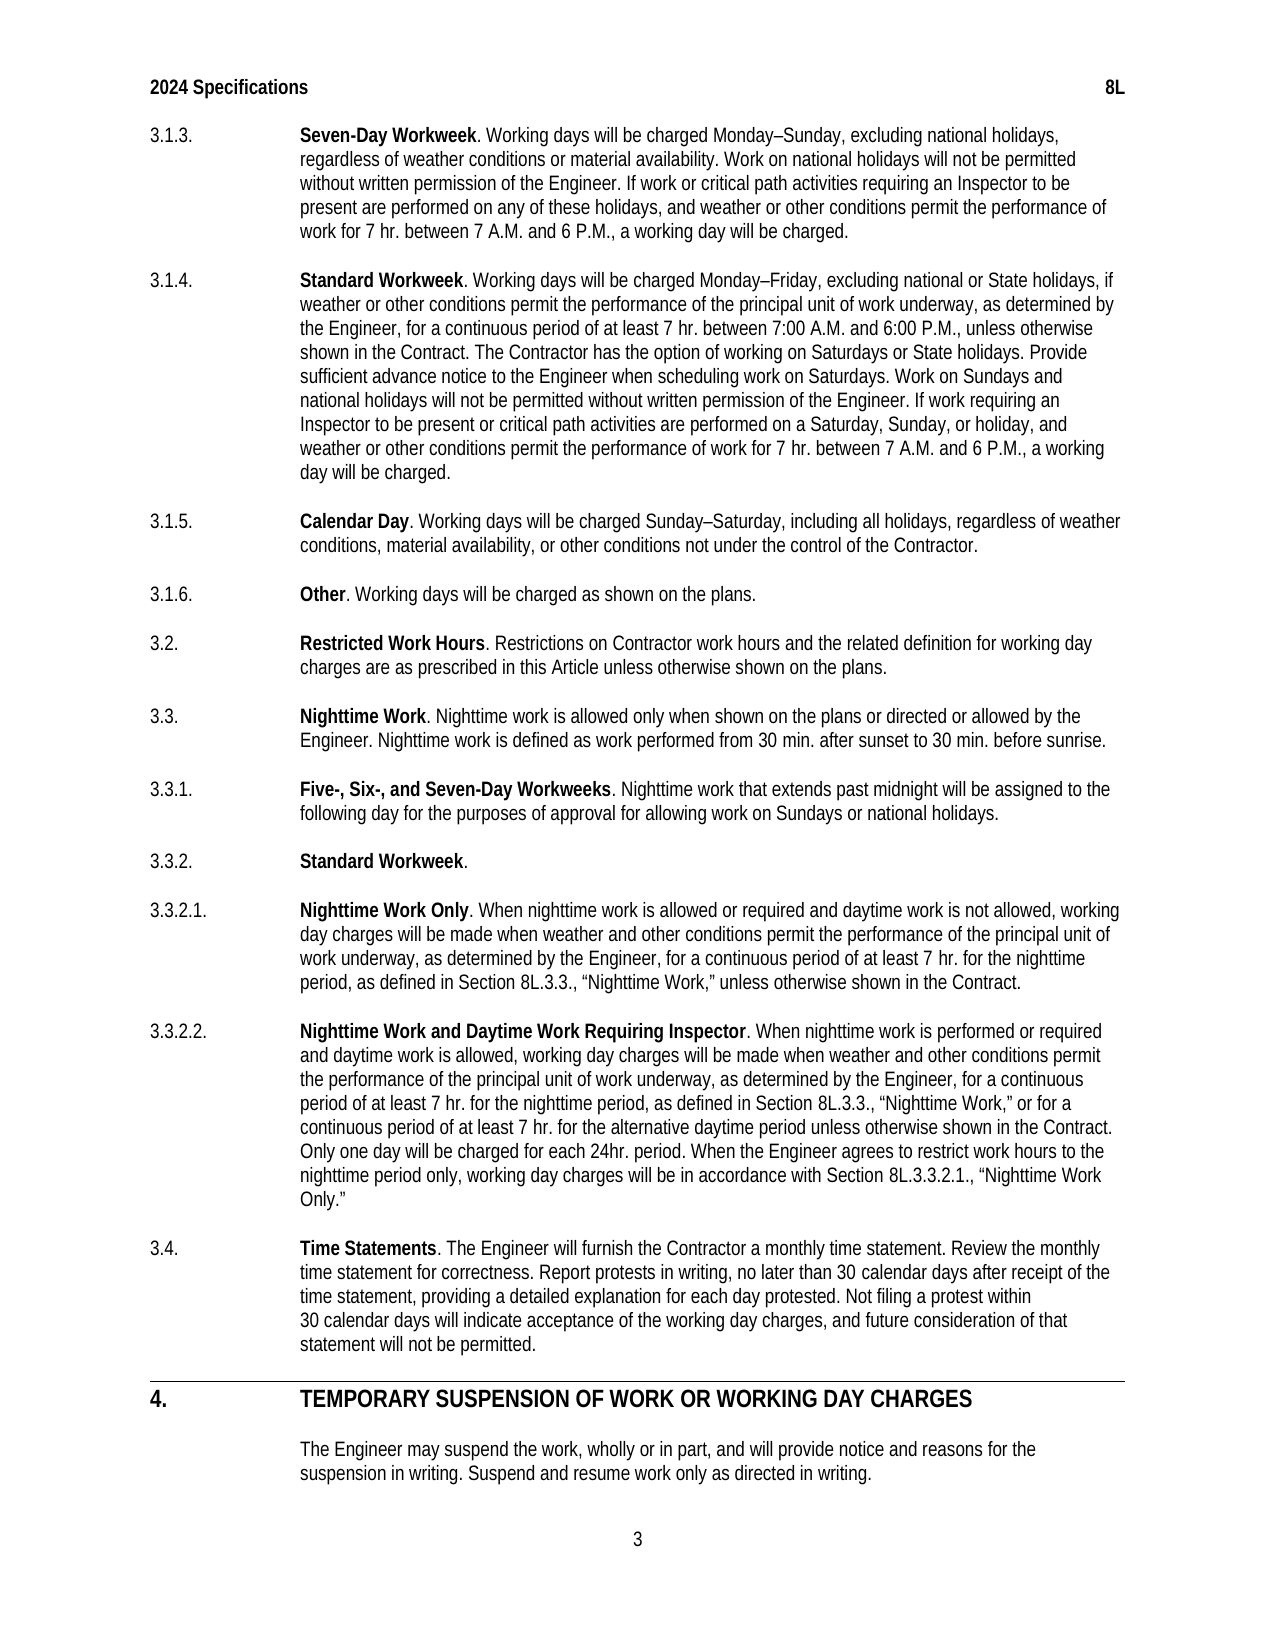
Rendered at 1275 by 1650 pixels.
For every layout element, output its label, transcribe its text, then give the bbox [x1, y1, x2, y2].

subtitle Five-, Six-, and Seven-Day Workweeks. Nighttime work that extends past midnight will be assigned to the following day for the purposes of approval for allowing work on Sundays or national holidays. [150, 776, 1125, 824]
subtitle Standard Workweek. Working days will be charged Monday–Friday, excluding national or State holidays, if weather or other conditions permit the performance of the principal unit of work underway, as determined by the Engineer, for a continuous period of at least 7 hr. between 7:00 A.M. and 6:00 P.M., unless otherwise shown in the Contract. The Contractor has the option of working on Saturdays or State holidays. Provide sufficient advance notice to the Engineer when scheduling work on Saturdays. Work on Sundays and national holidays will not be permitted without written permission of the Engineer. If work requiring an Inspector to be present or critical path activities are performed on a Saturday, Sunday, or holiday, and weather or other conditions permit the performance of work for 7 hr. between 7 A.M. and 6 P.M., a working day will be charged. [150, 268, 1125, 484]
subtitle Time Statements. The Engineer will furnish the Contractor a monthly time statement. Review the monthly time statement for correctness. Report protests in writing, no later than 30 calendar days after receipt of the time statement, providing a detailed explanation for each day protested. Not filing a protest within 30 calendar days will indicate acceptance of the working day charges, and future consideration of that statement will not be permitted. [150, 1236, 1125, 1356]
subtitle Standard Workweek. [150, 849, 1125, 873]
subtitle Nighttime Work. Nighttime work is allowed only when shown on the plans or directed or allowed by the Engineer. Nighttime work is defined as work performed from 30 min. after sunset to 30 min. before sunrise. [150, 703, 1125, 751]
text The Engineer may suspend the work, wholly or in part, and will provide notice and reasons for the suspension in writing. Suspend and resume work only as directed in writing. [300, 1437, 1125, 1485]
subtitle Nighttime Work Only. When nighttime work is allowed or required and daytime work is not allowed, working day charges will be made when weather and other conditions permit the performance of the principal unit of work underway, as determined by the Engineer, for a continuous period of at least 7 hr. for the nighttime period, as defined in Section 8L.3.3., “Nighttime Work,” unless otherwise shown in the Contract. [150, 898, 1125, 994]
subtitle Other. Working days will be charged as shown on the plans. [150, 582, 1125, 606]
subtitle Seven-Day Workweek. Working days will be charged Monday–Sunday, excluding national holidays, regardless of weather conditions or material availability. Work on national holidays will not be permitted without written permission of the Engineer. If work or critical path activities requiring an Inspector to be present are performed on any of these holidays, and weather or other conditions permit the performance of work for 7 hr. between 7 A.M. and 6 P.M., a working day will be charged. [150, 123, 1125, 243]
subtitle Nighttime Work and Daytime Work Requiring Inspector. When nighttime work is performed or required and daytime work is allowed, working day charges will be made when weather and other conditions permit the performance of the principal unit of work underway, as determined by the Engineer, for a continuous period of at least 7 hr. for the nighttime period, as defined in Section 8L.3.3., “Nighttime Work,” or for a continuous period of at least 7 hr. for the alternative daytime period unless otherwise shown in the Contract. Only one day will be charged for each 24hr. period. When the Engineer agrees to restrict work hours to the nighttime period only, working day charges will be in accordance with Section 8L.3.3.2.1., “Nighttime Work Only.” [150, 1019, 1125, 1211]
subtitle Temporary Suspension of Work or Working Day Charges [150, 1382, 1125, 1412]
subtitle Calendar Day. Working days will be charged Sunday–Saturday, including all holidays, regardless of weather conditions, material availability, or other conditions not under the control of the Contractor. [150, 509, 1125, 557]
subtitle Restricted Work Hours. Restrictions on Contractor work hours and the related definition for working day charges are as prescribed in this Article unless otherwise shown on the plans. [150, 631, 1125, 678]
